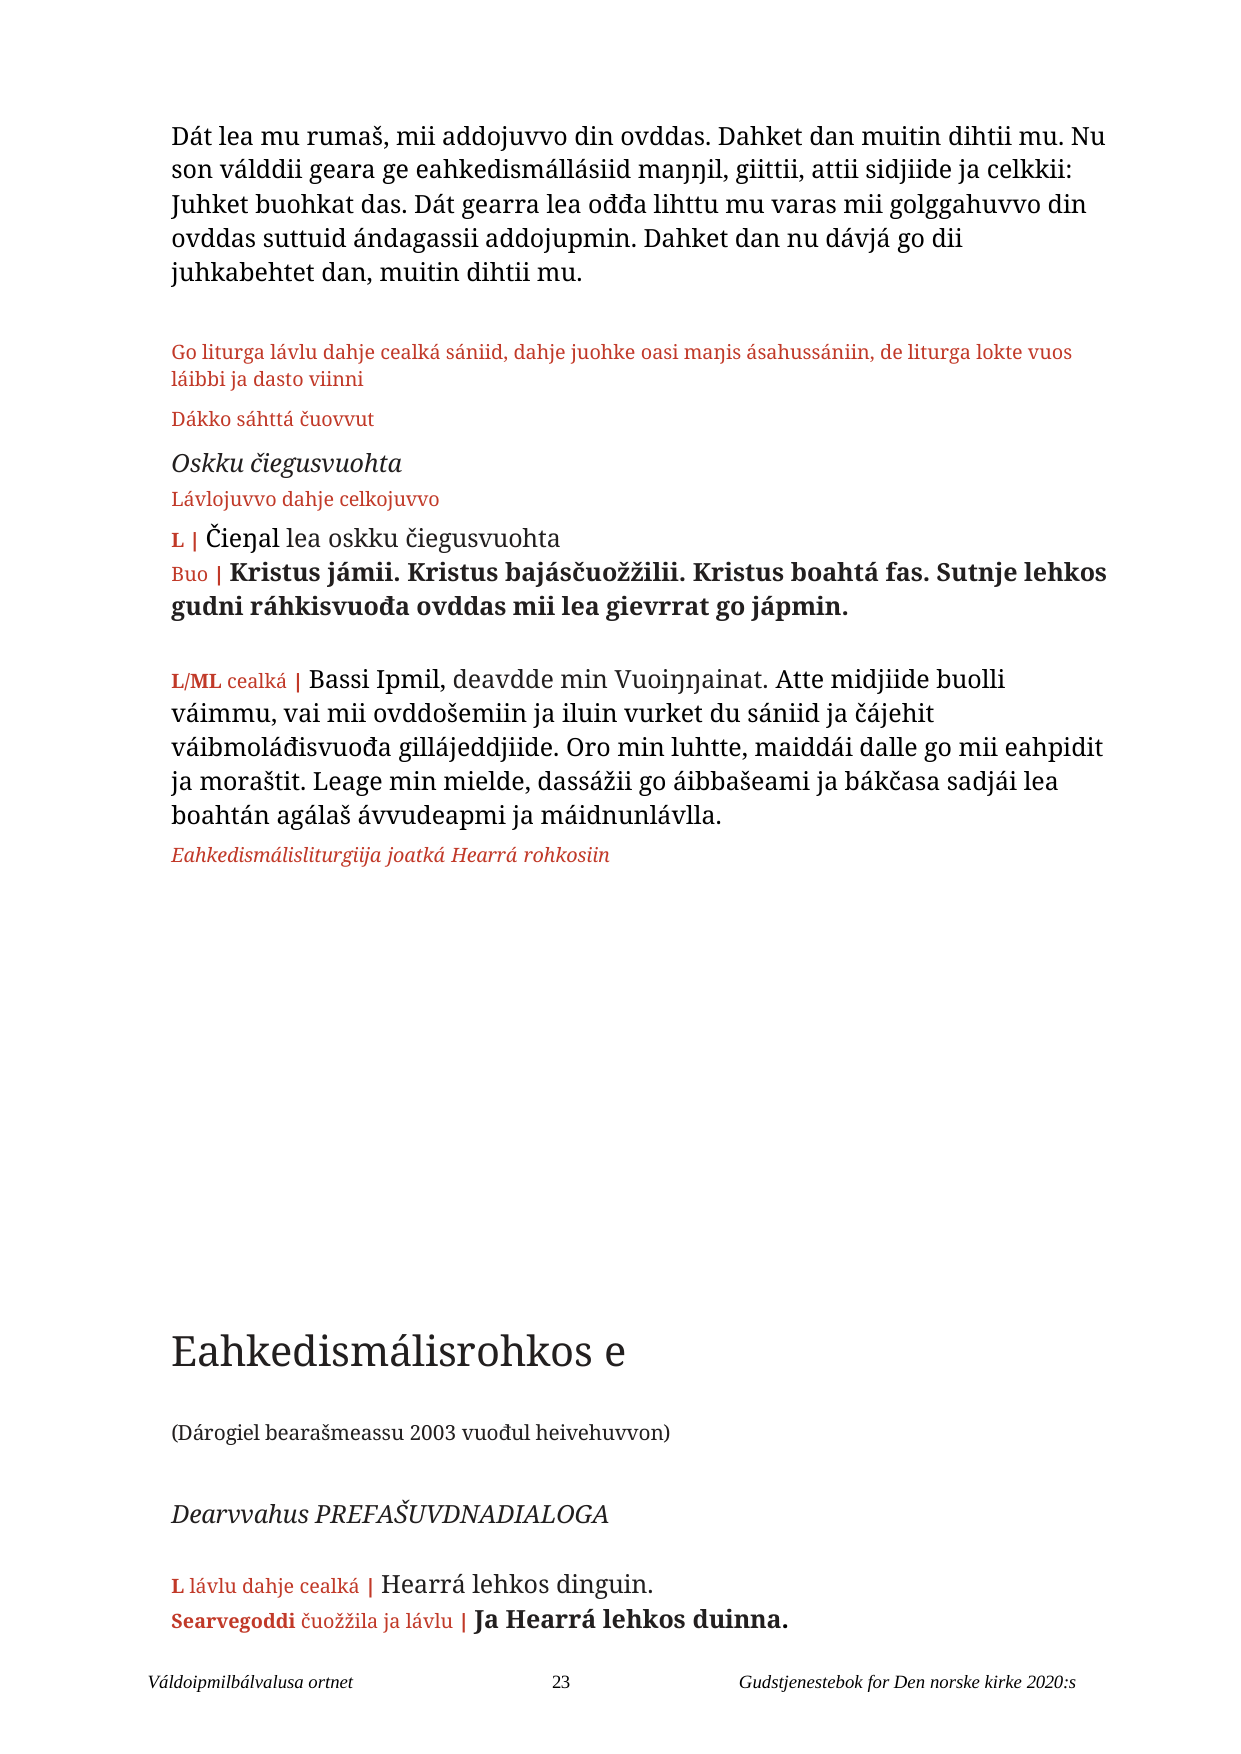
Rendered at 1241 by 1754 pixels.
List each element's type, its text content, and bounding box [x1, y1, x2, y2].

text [171, 118, 1113, 288]
text L | Čieŋal lea oskku čiegusvuohta [171, 521, 1113, 555]
text Searvegoddi čuožžila ja lávlu | Ja Hearrá lehkos duinna. [171, 1601, 1113, 1635]
text Dearvvahus PREFAŠUVDNADIALOGA [171, 1497, 1113, 1531]
subtitle Eahkedismálisrohkos e [171, 1322, 1113, 1379]
text Eahkedismálisliturgiija joatká Hearrá rohkosiin [171, 841, 1113, 868]
text L/ML cealká | Bassi Ipmil, deavdde min Vuoiŋŋainat. Atte midjiide buolli váimmu, vai mii ovddošemiin ja iluin vurket du sániid ja čájehit váibmoláđisvuođa gillájeddjiide. Oro min luhtte, maiddái dalle go mii eahpidit ja moraštit. Leage min mielde, dassážii go áibbašeami ja bákčasa sadjái lea boahtán agálaš ávvudeapmi ja máidnunlávlla. [171, 661, 1113, 832]
subtitle Buo | Kristus jámii. Kristus bajásčuožžilii. Kristus boahtá fas. Sutnje lehkos gudni ráhkisvuođa ovddas mii lea gievrrat go jápmin. [171, 555, 1113, 623]
text Go liturga lávlu dahje cealká sániid, dahje juohke oasi maŋis ásahussániin, de liturga lokte vuos láibbi ja dasto viinni [171, 338, 1113, 392]
text L lávlu dahje cealká | Hearrá lehkos dinguin. [171, 1567, 1113, 1601]
text Dákko sáhttá čuovvut [171, 406, 1113, 433]
text Oskku čiegusvuohta [171, 445, 1113, 479]
text (Dárogiel bearašmeassu 2003 vuođul heivehuvvon) [171, 1418, 1113, 1446]
text Lávlojuvvo dahje celkojuvvo [171, 486, 1113, 513]
